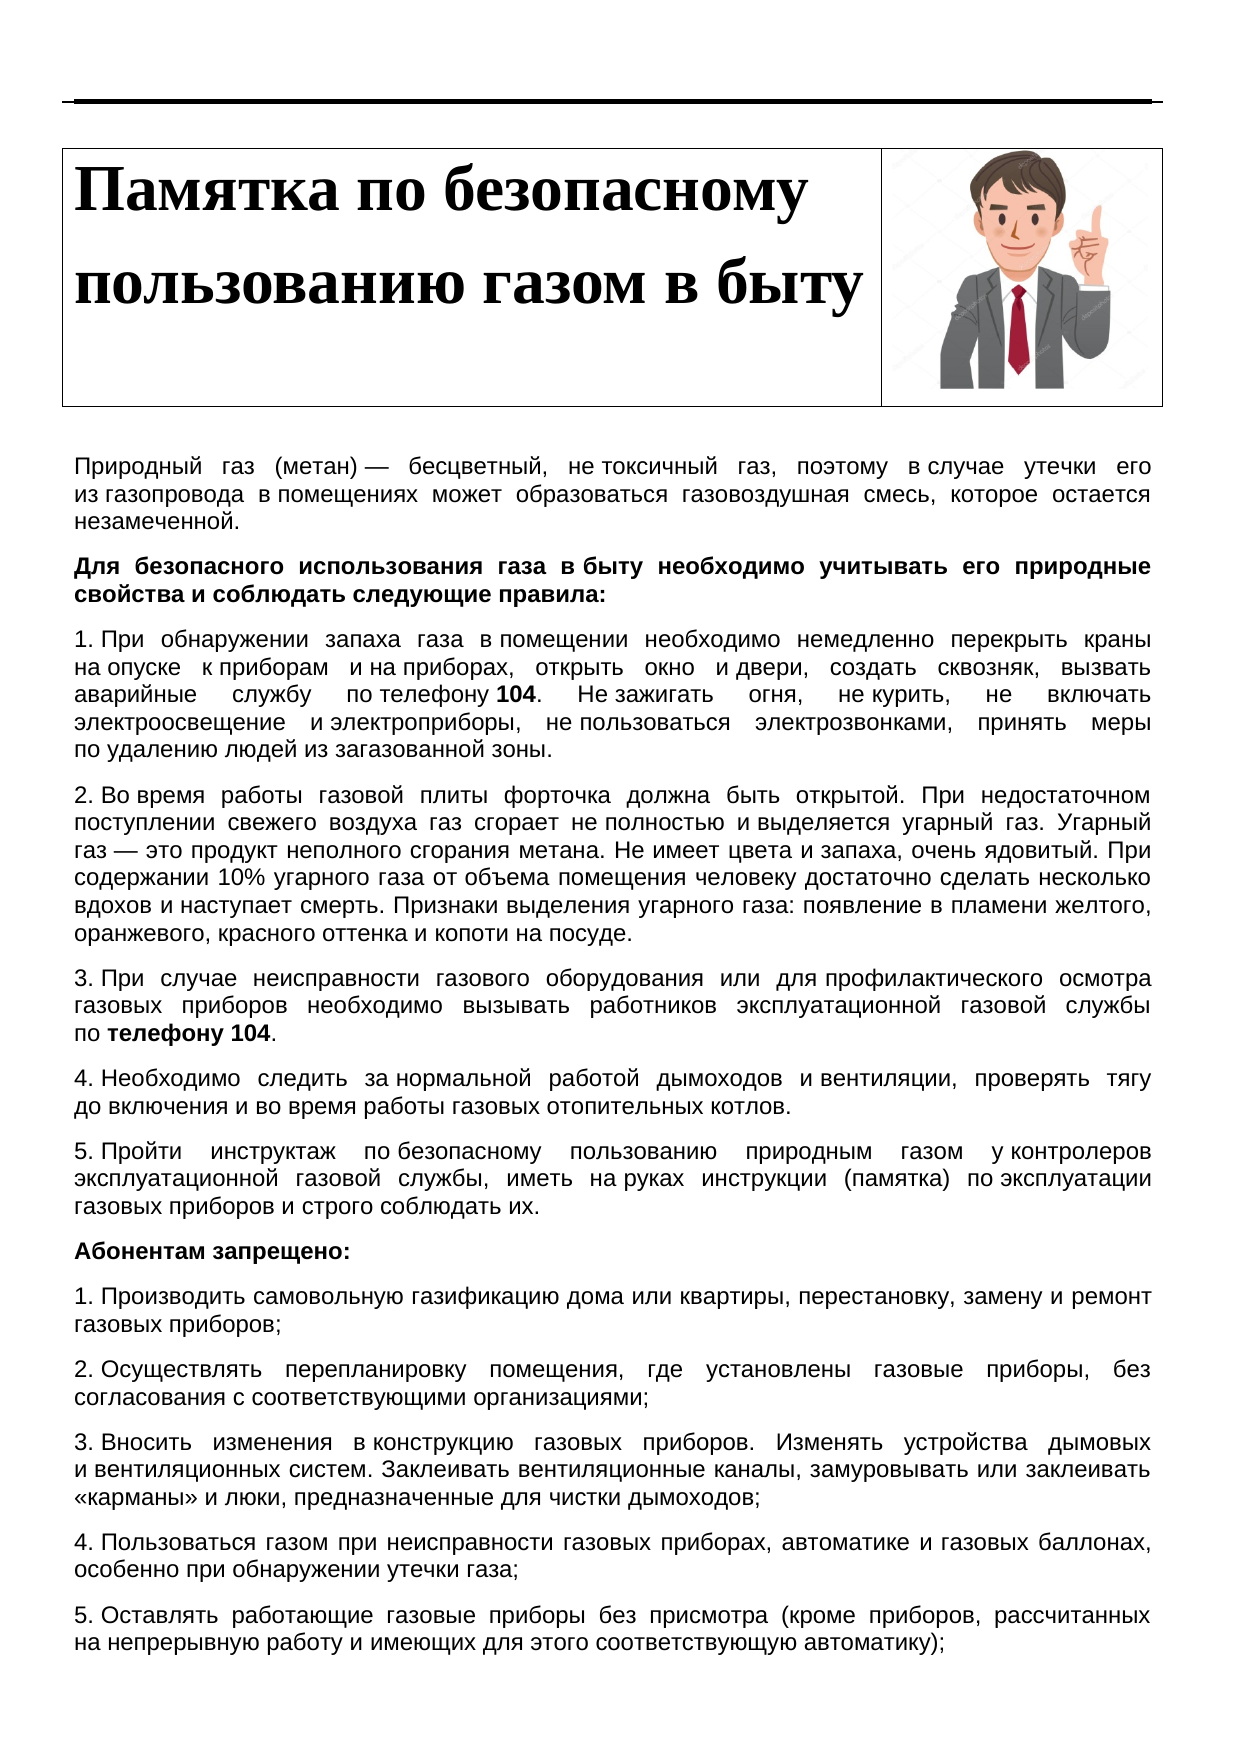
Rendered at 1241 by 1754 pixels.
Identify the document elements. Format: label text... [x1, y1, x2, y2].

picture [892, 149, 1149, 389]
text 2. Осуществлять перепланировку помещения, где установлены газовые приборы, без согласования с соответствующими организациями; [74, 1355, 1152, 1410]
text Абонентам запрещено: [74, 1237, 1152, 1264]
text 5. Оставлять работающие газовые приборы без присмотра (кроме приборов, рассчитанных на непрерывную работу и имеющих для этого соответствующую автоматику); [74, 1601, 1152, 1656]
text 5. Пройти инструктаж по безопасному пользованию природным газом у контролеров эксплуатационной газовой службы, иметь на руках инструкции (памятка) по эксплуатации газовых приборов и строго соблюдать их. [74, 1137, 1152, 1219]
text 2. Во время работы газовой плиты форточка должна быть открытой. При недостаточном поступлении свежего воздуха газ сгорает не полностью и выделяется угарный газ. Угарный газ — это продукт неполного сгорания метана. Не имеет цвета и запаха, очень ядовитый. При содержании 10% угарного газа от объема помещения человеку достаточно сделать несколько вдохов и наступает смерть. Признаки выделения угарного газа: появление в пламени желтого, оранжевого, красного оттенка и копоти на посуде. [74, 781, 1152, 946]
text 1. При обнаружении запаха газа в помещении необходимо немедленно перекрыть краны на опуске к приборам и на приборах, открыть окно и двери, создать сквозняк, вызвать аварийные службу по телефону 104. Не зажигать огня, не курить, не включать электроосвещение и электроприборы, не пользоваться электрозвонками, принять меры по удалению людей из загазованной зоны. [74, 625, 1152, 763]
text Природный газ (метан) — бесцветный, не токсичный газ, поэтому в случае утечки его из газопровода в помещениях может образоваться газовоздушная смесь, которое остается незамеченной. [74, 452, 1152, 535]
text 1. Производить самовольную газификацию дома или квартиры, перестановку, замену и ремонт газовых приборов; [74, 1282, 1152, 1337]
text 4. Необходимо следить за нормальной работой дымоходов и вентиляции, проверять тягу до включения и во время работы газовых отопительных котлов. [74, 1064, 1152, 1119]
text 4. Пользоваться газом при неисправности газовых приборах, автоматике и газовых баллонах, особенно при обнаружении утечки газа; [74, 1528, 1152, 1583]
text 3. При случае неисправности газового оборудования или для профилактического осмотра газовых приборов необходимо вызывать работников эксплуатационной газовой службы по телефону 104. [74, 964, 1152, 1046]
table_header Памятка по безопасному пользованию газом в быту [63, 149, 881, 406]
text Для безопасного использования газа в быту необходимо учитывать его природные свойства и соблюдать следующие правила: [74, 552, 1152, 607]
text 3. Вносить изменения в конструкцию газовых приборов. Изменять устройства дымовых и вентиляционных систем. Заклеивать вентиляционные каналы, замуровывать или заклеивать «карманы» и люки, предназначенные для чистки дымоходов; [74, 1427, 1152, 1510]
table_header [882, 149, 1162, 406]
